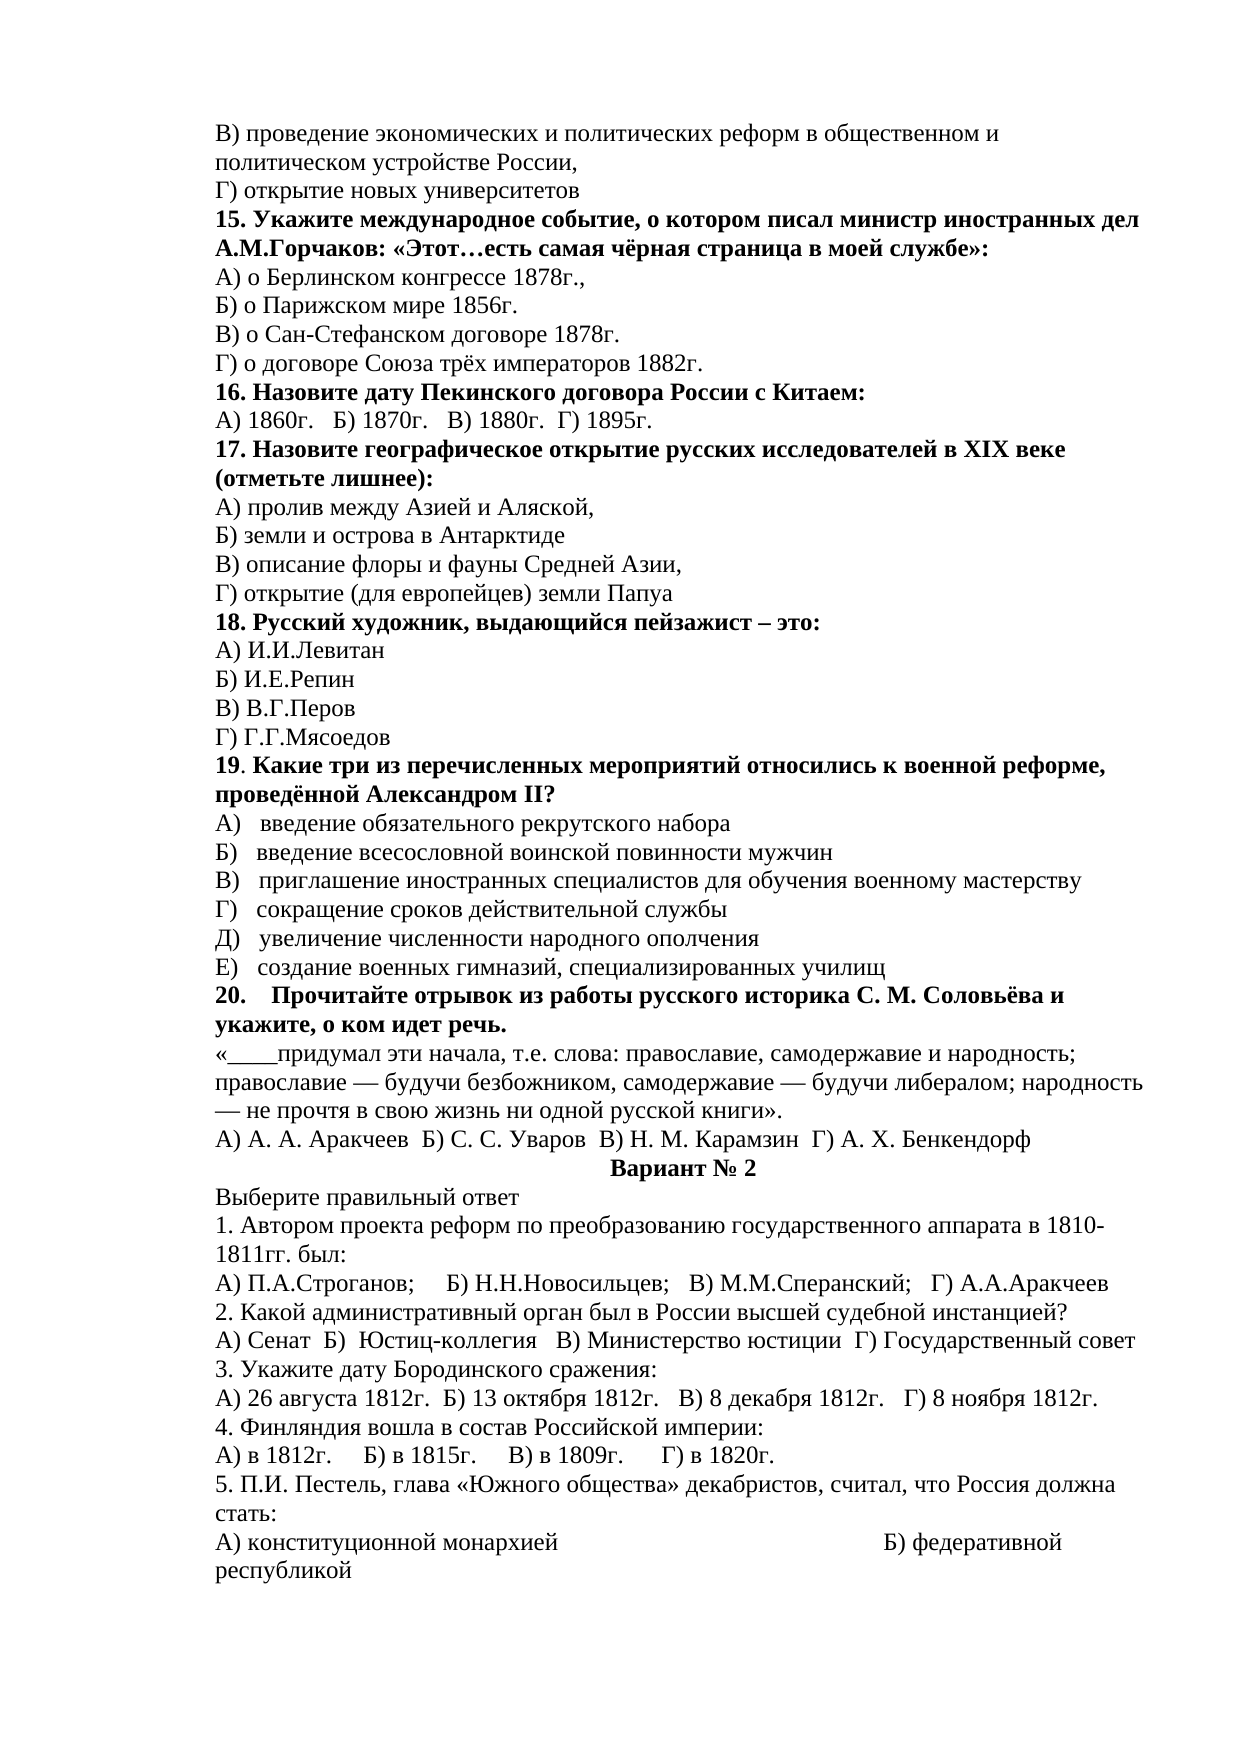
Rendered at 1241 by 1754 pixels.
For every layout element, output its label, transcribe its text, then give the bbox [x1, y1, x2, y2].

text А) И.И.Левитан [215, 636, 1152, 664]
text А) конституционной монархией Б) федеративной республикой [215, 1527, 1152, 1584]
text А) 26 августа 1812г. Б) 13 октября 1812г. В) 8 декабря 1812г. Г) 8 ноября 1812г. [215, 1383, 1152, 1412]
text Д) увеличение численности народного ополчения [215, 923, 1152, 952]
text 3. Укажите дату Бородинского сражения: [215, 1354, 1152, 1383]
text А) в 1812г. Б) в 1815г. В) в 1809г. Г) в 1820г. [215, 1441, 1152, 1469]
text 19. Какие три из перечисленных мероприятий относились к военной реформе, проведённой Александром II? [215, 751, 1152, 808]
text 17. Назовите географическое открытие русских исследователей в XIX веке [215, 434, 1152, 463]
text А) пролив между Азией и Аляской, [215, 492, 1152, 521]
text Вариант № 2 [215, 1153, 1152, 1182]
text 15. Укажите международное событие, о котором писал министр иностранных дел А.М.Горчаков: «Этот…есть самая чёрная страница в моей службе»: [215, 204, 1152, 262]
text А) А. А. Аракчеев Б) С. С. Уваров В) Н. М. Карамзин Г) А. X. Бенкендорф [215, 1124, 1152, 1153]
text 2. Какой административный орган был в России высшей судебной инстанцией? [215, 1297, 1152, 1326]
text А) введение обязательного рекрутского набора [215, 808, 1152, 837]
text «____придумал эти начала, т.е. слова: православие, самодержавие и народность; православие — будучи безбожником, самодержавие — будучи либералом; народность — не прочтя в свою жизнь ни одной русской книги». [215, 1038, 1152, 1124]
text В) о Сан-Стефанском договоре 1878г. [215, 319, 1152, 348]
text Г) Г.Г.Мясоедов [215, 722, 1152, 751]
text 16. Назовите дату Пекинского договора России с Китаем: [215, 377, 1152, 406]
text В) проведение экономических и политических реформ в общественном и политическом устройстве России, [215, 118, 1152, 176]
text (отметьте лишнее): [215, 463, 1152, 492]
text А) П.А.Строганов; Б) Н.Н.Новосильцев; В) М.М.Сперанский; Г) А.А.Аракчеев [215, 1268, 1152, 1297]
text В) приглашение иностранных специалистов для обучения военному мастерству [215, 866, 1152, 894]
text Б) И.Е.Репин [215, 664, 1152, 693]
text В) описание флоры и фауны Средней Азии, [215, 549, 1152, 578]
text 4. Финляндия вошла в состав Российской империи: [215, 1412, 1152, 1441]
text Е) создание военных гимназий, специализированных училищ [215, 952, 1152, 981]
text Г) открытие (для европейцев) земли Папуа [215, 578, 1152, 607]
text 20. Прочитайте отрывок из работы русского историка С. М. Соловьёва и укажите, о ком идет речь. [215, 981, 1152, 1038]
text Г) открытие новых университетов [215, 176, 1152, 204]
text 1. Автором проекта реформ по преобразованию государственного аппарата в 1810-1811гг. был: [215, 1211, 1152, 1268]
text Б) введение всесословной воинской повинности мужчин [215, 837, 1152, 866]
text Г) о договоре Союза трёх императоров 1882г. [215, 348, 1152, 377]
text Г) сокращение сроков действительной службы [215, 894, 1152, 923]
text Б) о Парижском мире 1856г. [215, 291, 1152, 319]
text Б) земли и острова в Антарктиде [215, 521, 1152, 549]
text А) о Берлинском конгрессе 1878г., [215, 262, 1152, 291]
text Выберите правильный ответ [215, 1182, 1152, 1211]
text 18. Русский художник, выдающийся пейзажист – это: [215, 607, 1152, 636]
text В) В.Г.Перов [215, 693, 1152, 722]
text А) 1860г. Б) 1870г. В) 1880г. Г) 1895г. [215, 406, 1152, 434]
text А) Сенат Б) Юстиц-коллегия В) Министерство юстиции Г) Государственный совет [215, 1326, 1152, 1354]
text 5. П.И. Пестель, глава «Южного общества» декабристов, считал, что Россия должна стать: [215, 1469, 1152, 1527]
